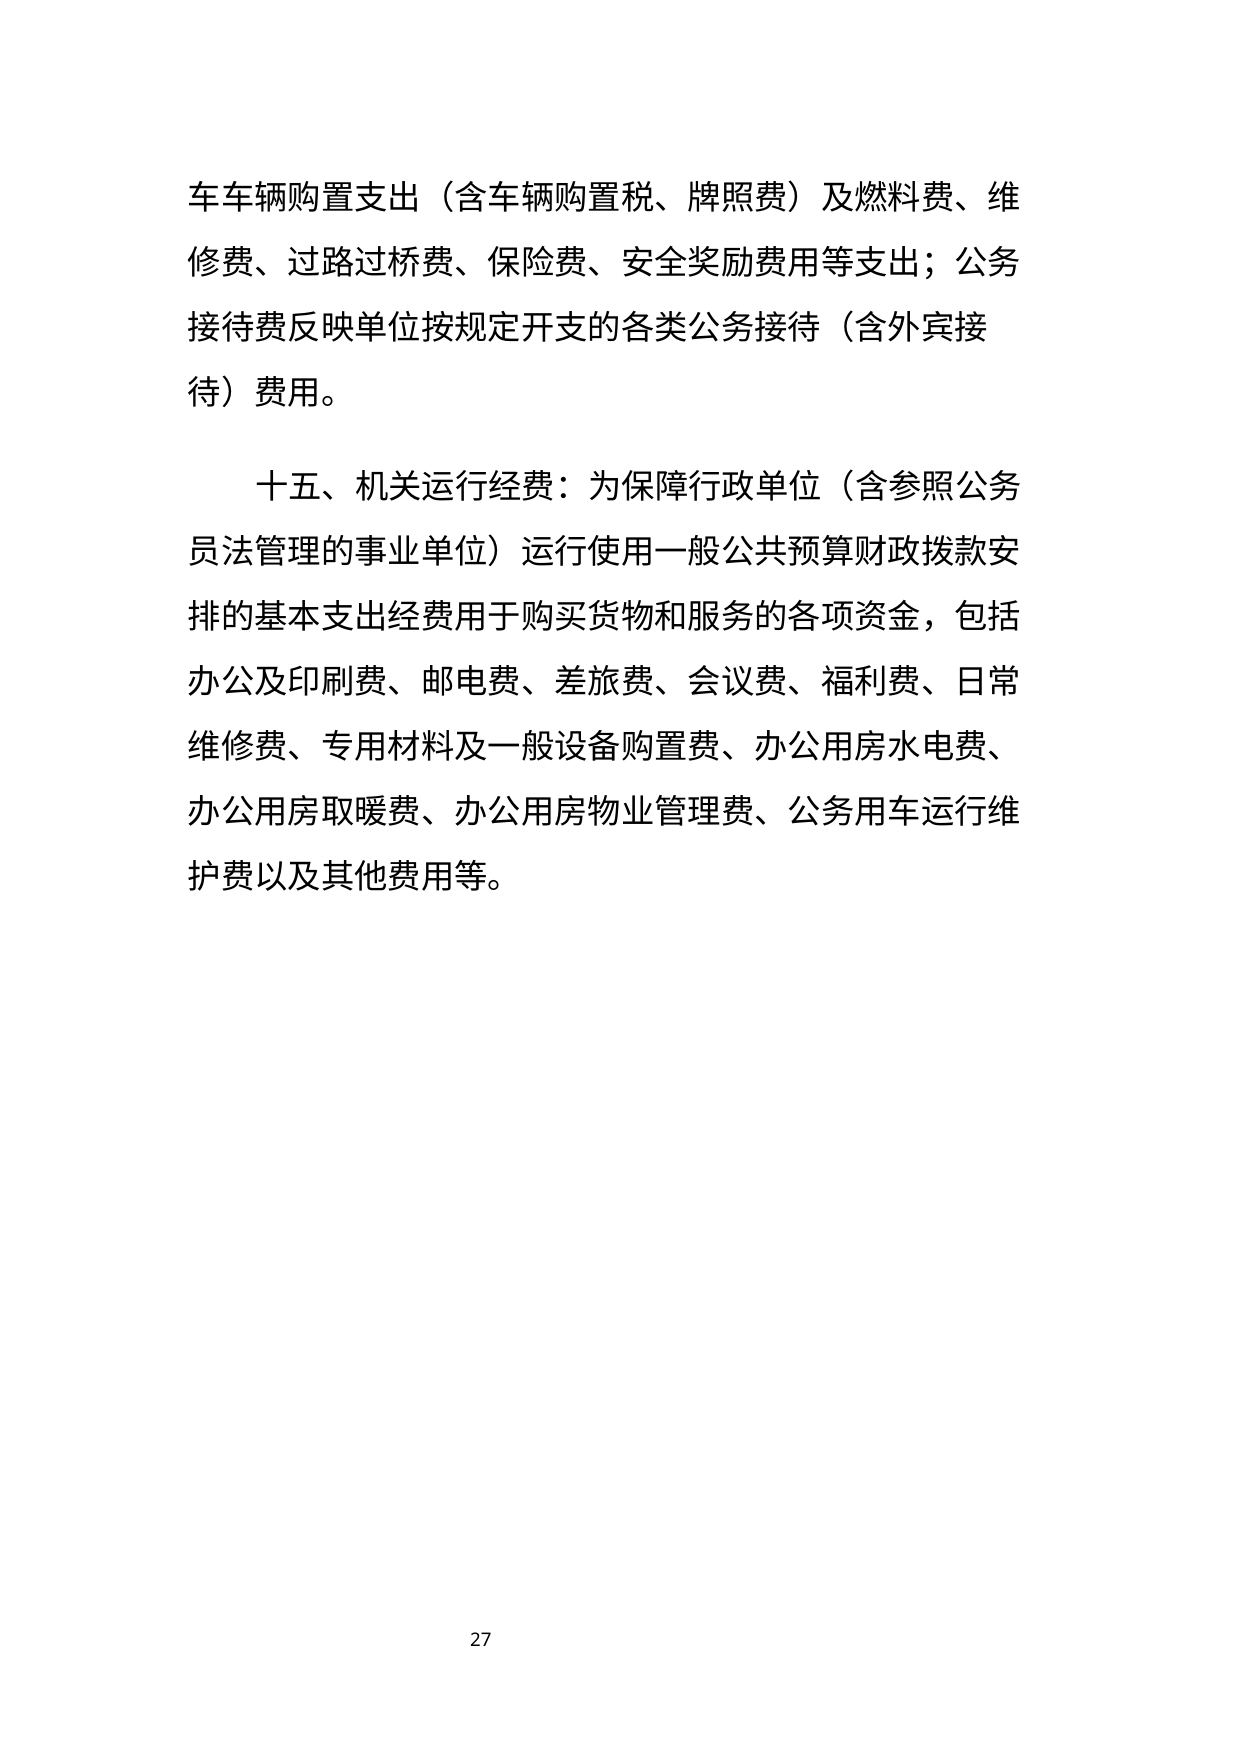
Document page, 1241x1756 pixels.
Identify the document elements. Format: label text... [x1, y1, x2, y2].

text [187, 163, 1053, 423]
text 十五、机关运行经费：为保障行政单位（含参照公务员法管理的事业单位）运行使用一般公共预算财政拨款安排的基本支出经费用于购买货物和服务的各项资金，包括办公及印刷费、邮电费、差旅费、会议费、福利费、日常维修费、专用材料及一般设备购置费、办公用房水电费、办公用房取暖费、办公用房物业管理费、公务用车运行维护费以及其他费用等。 [187, 452, 1053, 907]
